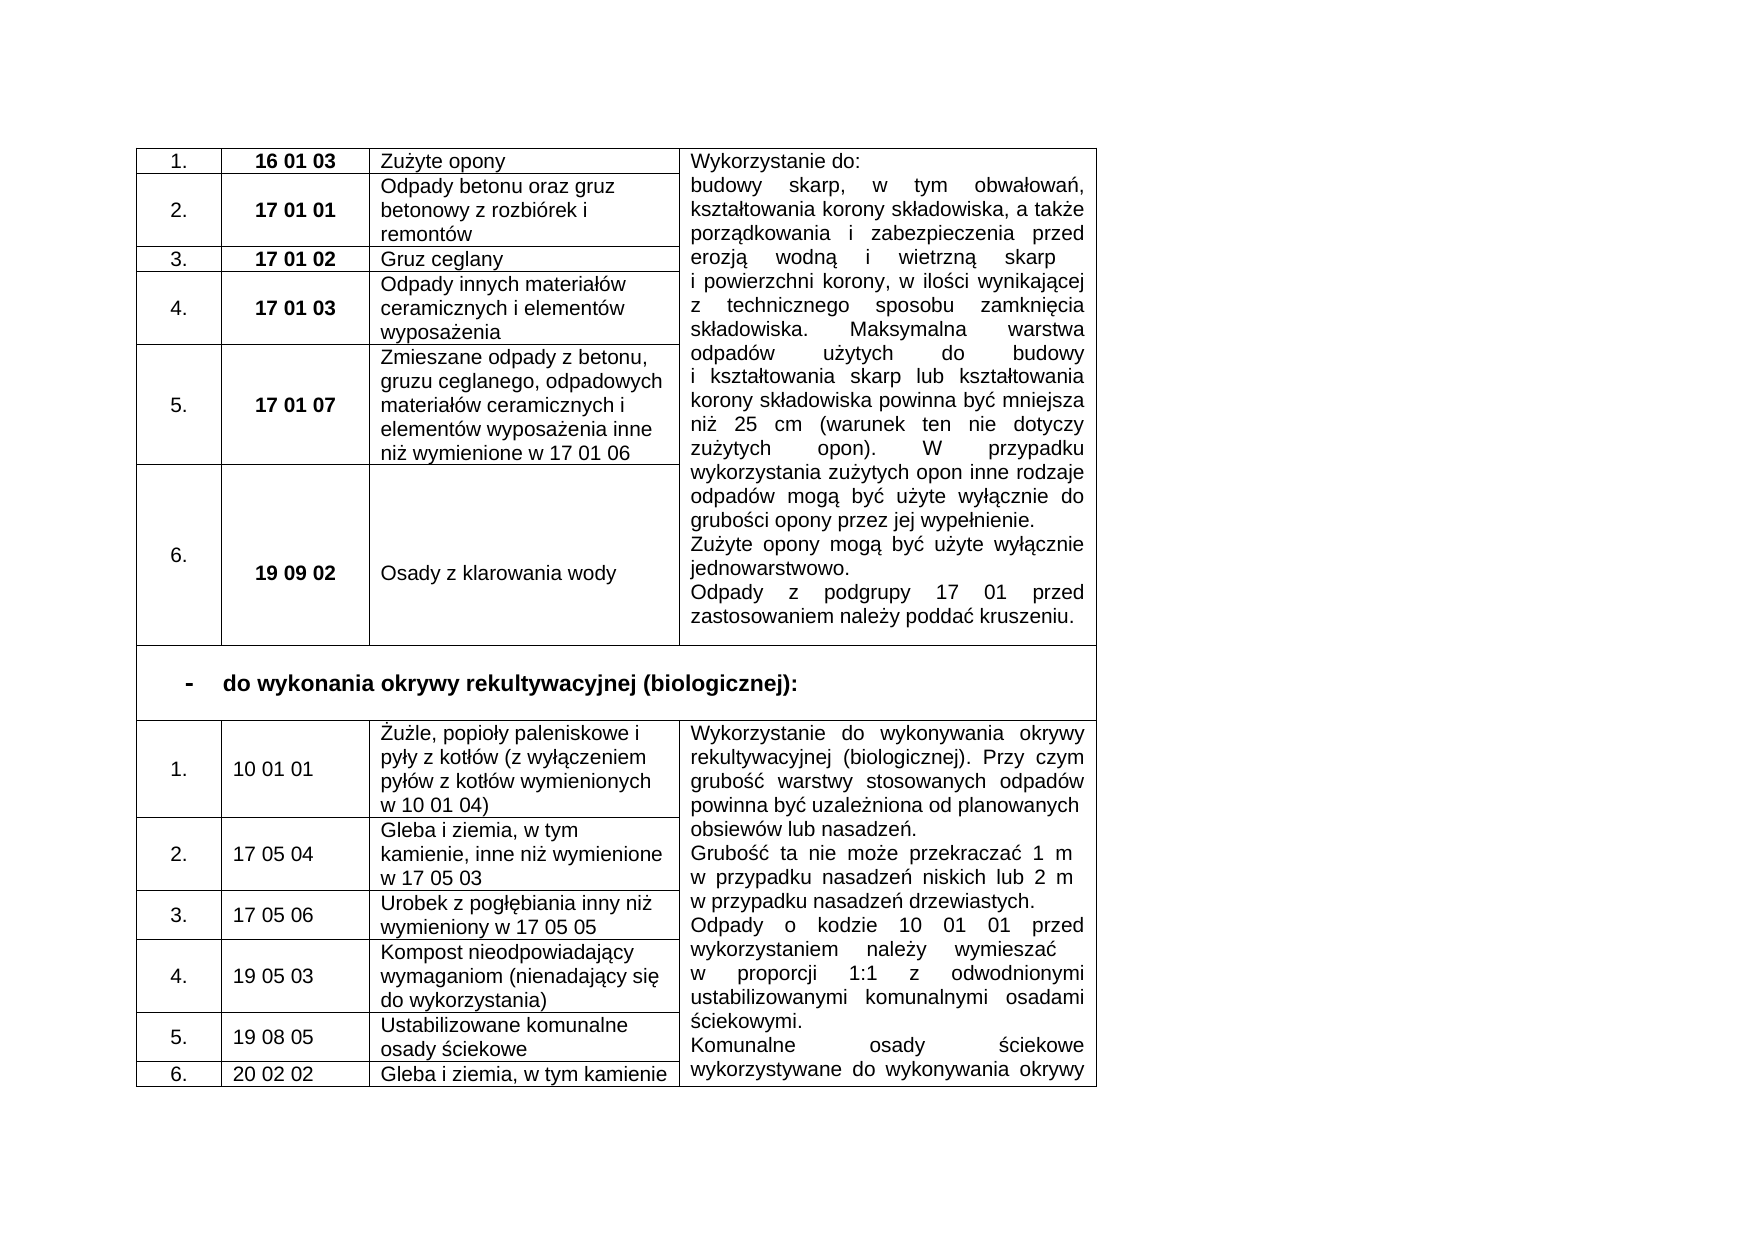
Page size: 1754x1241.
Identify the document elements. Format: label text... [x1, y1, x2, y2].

table_cell Gleba i ziemia, w tym kamienie, inne niż wymienione w 17 05 03 [370, 818, 679, 890]
table_cell 2. [137, 174, 221, 246]
table_cell 10 01 01 [222, 721, 369, 817]
table_cell 3. [137, 247, 221, 271]
table_cell Osady z klarowania wody [370, 465, 679, 644]
table_cell Żużle, popioły paleniskowe i pyły z kotłów (z wyłączeniem pyłów z kotłów wymienionych w 10 01 04) [370, 721, 679, 817]
table_cell Odpady innych materiałów ceramicznych i elementów wyposażenia [370, 272, 679, 343]
table_cell 17 01 03 [222, 272, 369, 343]
table_cell 3. [137, 891, 221, 939]
table_cell 6. [137, 1062, 221, 1086]
table_cell 17 01 01 [222, 174, 369, 246]
table_cell Ustabilizowane komunalne osady ściekowe [370, 1013, 679, 1061]
table_cell Gruz ceglany [370, 247, 679, 271]
table_cell Kompost nieodpowiadający wymaganiom (nienadający się do wykorzystania) [370, 940, 679, 1012]
table_cell 19 09 02 [222, 465, 369, 644]
table_cell do wykonania okrywy rekultywacyjnej (biologicznej): [137, 646, 1096, 720]
table_cell 20 02 02 [222, 1062, 369, 1086]
table_cell 19 08 05 [222, 1013, 369, 1061]
table_cell Zmieszane odpady z betonu, gruzu ceglanego, odpadowych materiałów ceramicznych i elementów wyposażenia inne niż wymienione w 17 01 06 [370, 345, 679, 464]
table_cell Urobek z pogłębiania inny niż wymieniony w 17 05 05 [370, 891, 679, 939]
table_cell 6. [137, 465, 221, 644]
table_cell 16 01 03 [222, 149, 369, 173]
table_cell Wykorzystanie do wykonywania okrywy rekultywacyjnej (biologicznej). Przy czym grubość warstwy stosowanych odpadów powinna być uzależniona od planowanych obsiewów lub nasadzeń. Grubość ta nie może przekraczać 1 m w przypadku nasadzeń niskich lub 2 m w przypadku nasadzeń drzewiastych. Odpady o kodzie 10 01 01 przed wykorzystaniem należy wymieszać w proporcji 1:1 z odwodnionymi ustabilizowanymi komunalnymi osadami ściekowymi. Komunalne osady ściekowe wykorzystywane do wykonywania okrywy rekultywacyjnej nie mogą przekraczać warunków dla komunalnych osadów ściekowych, określonych w przepisach wydanych na podstawie art. 96 ustawy o odpadach dla stosowania komunalnych osadów ściekowych przy dostosowaniu gruntów do określonych potrzeb wynikających z planów gospodarki odpadami, planów zagospodarowania przestrzennego lub decyzji o warunkach zabudowy i zagospodarowania terenu. [680, 721, 1096, 1086]
table_cell 5. [137, 345, 221, 464]
table_cell 17 01 07 [222, 345, 369, 464]
table_cell Wykorzystanie do: budowy skarp, w tym obwałowań, kształtowania korony składowiska, a także porządkowania i zabezpieczenia przed erozją wodną i wietrzną skarp i powierzchni korony, w ilości wynikającej z technicznego sposobu zamknięcia składowiska. Maksymalna warstwa odpadów użytych do budowy i kształtowania skarp lub kształtowania korony składowiska powinna być mniejsza niż 25 cm (warunek ten nie dotyczy zużytych opon). W przypadku wykorzystania zużytych opon inne rodzaje odpadów mogą być użyte wyłącznie do grubości opony przez jej wypełnienie. Zużyte opony mogą być użyte wyłącznie jednowarstwowo. Odpady z podgrupy 17 01 przed zastosowaniem należy poddać kruszeniu. [680, 149, 1096, 644]
table_cell 17 01 02 [222, 247, 369, 271]
table_cell 4. [137, 940, 221, 1012]
table_cell 1. [137, 721, 221, 817]
table_cell Zużyte opony [370, 149, 679, 173]
table_cell 17 05 04 [222, 818, 369, 890]
table_cell 17 05 06 [222, 891, 369, 939]
table_cell 1. [137, 149, 221, 173]
table_cell 5. [137, 1013, 221, 1061]
table_cell Odpady betonu oraz gruz betonowy z rozbiórek i remontów [370, 174, 679, 246]
table_cell 4. [137, 272, 221, 343]
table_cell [370, 1062, 679, 1086]
table_cell 2. [137, 818, 221, 890]
table_cell 19 05 03 [222, 940, 369, 1012]
